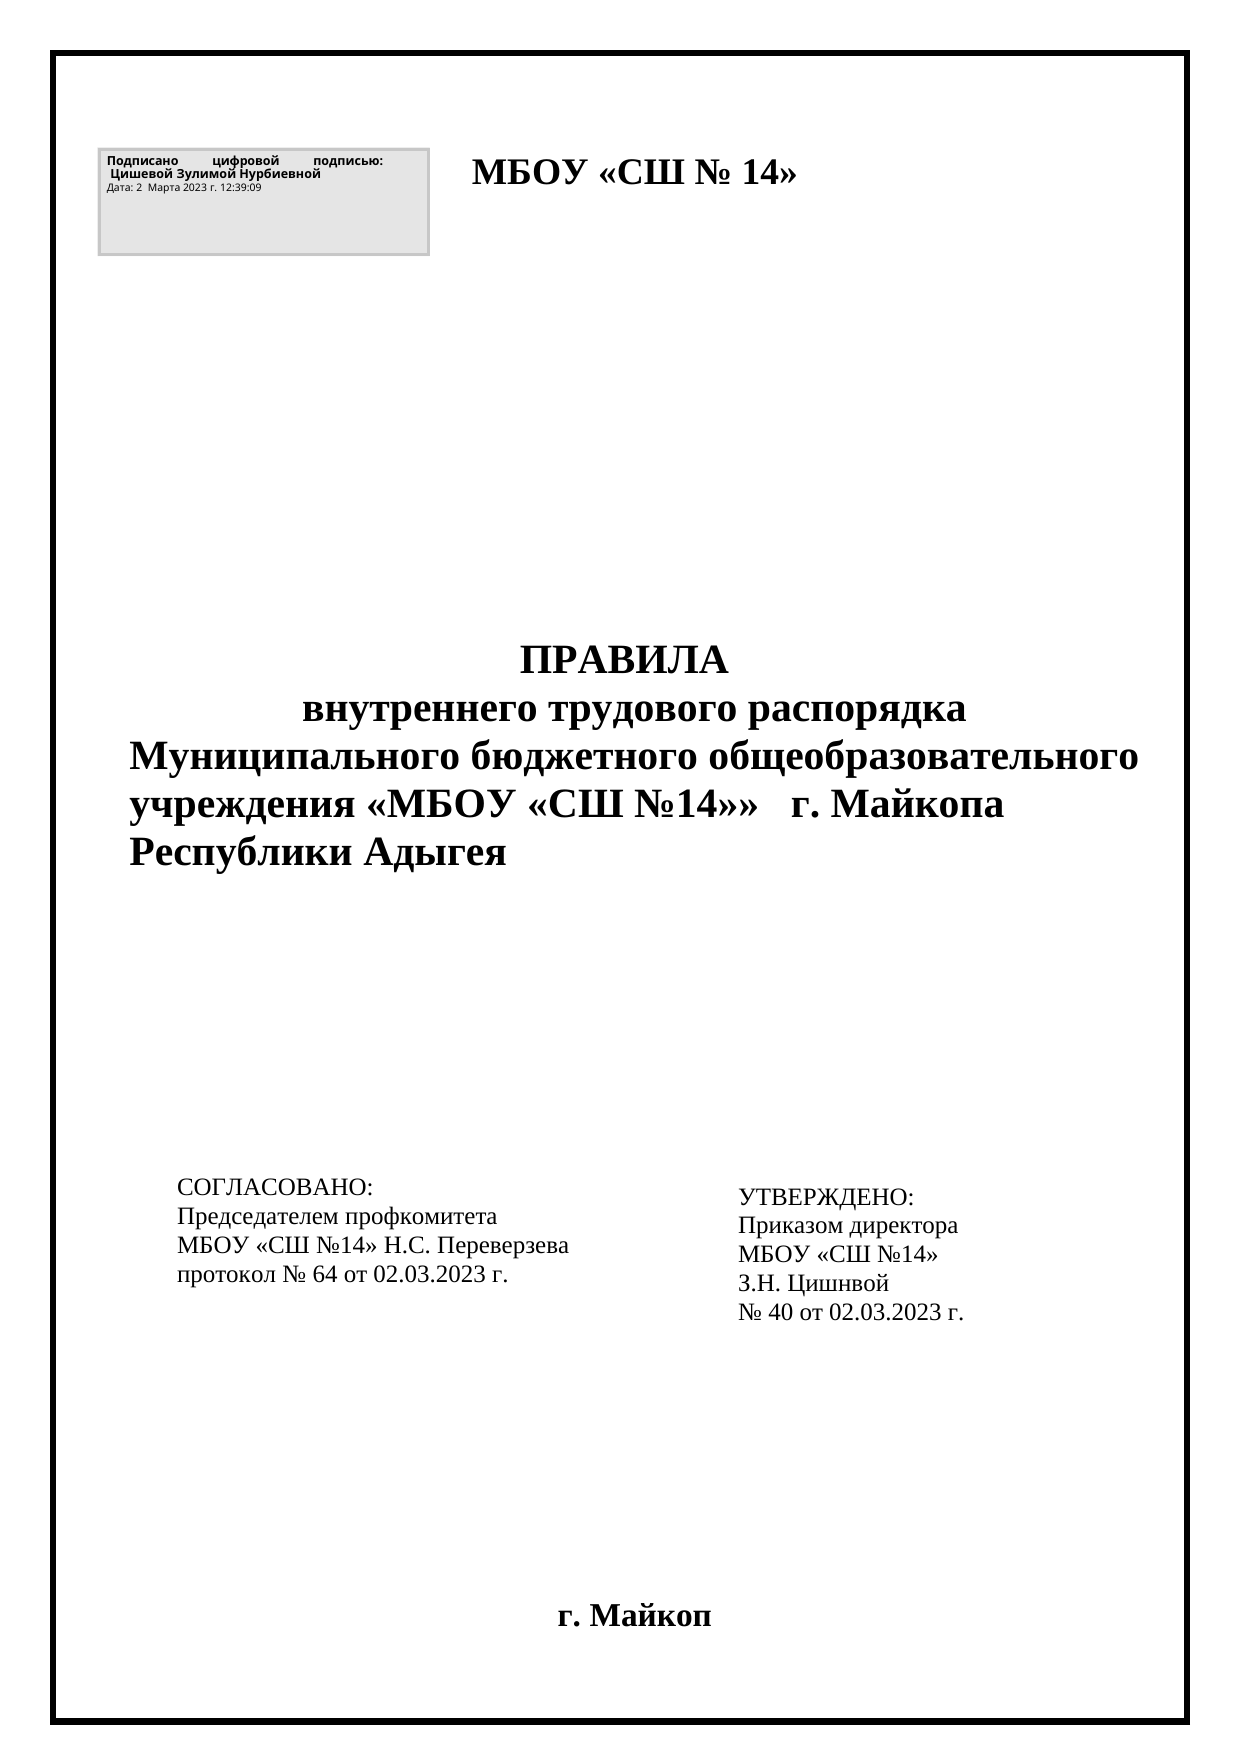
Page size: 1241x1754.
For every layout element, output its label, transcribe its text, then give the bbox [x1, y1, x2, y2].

text Приказом директора МБОУ «СШ №14» [738, 1211, 1028, 1268]
text № 40 от 02.03.2023 г. [738, 1297, 1163, 1326]
text МБОУ «СШ №14» Н.С. Переверзева протокол № 64 от 02.03.2023 г. [177, 1230, 594, 1287]
text внутреннего трудового распорядка Муниципального бюджетного общеобразовательного учреждения «МБОУ «СШ №14»» г. Майкопа Республики Адыгея [129, 683, 1141, 874]
title ПРАВИЛА [85, 635, 1163, 683]
text МБОУ «СШ № 14» [430, 149, 1040, 192]
text СОГЛАСОВАНО: [177, 1172, 597, 1201]
text З.Н. Цишнвой [738, 1268, 1028, 1297]
text Председателем профкомитета [177, 1201, 597, 1230]
text УТВЕРЖДЕНО: [738, 1182, 1163, 1211]
text г. Майкоп [229, 1596, 1040, 1634]
